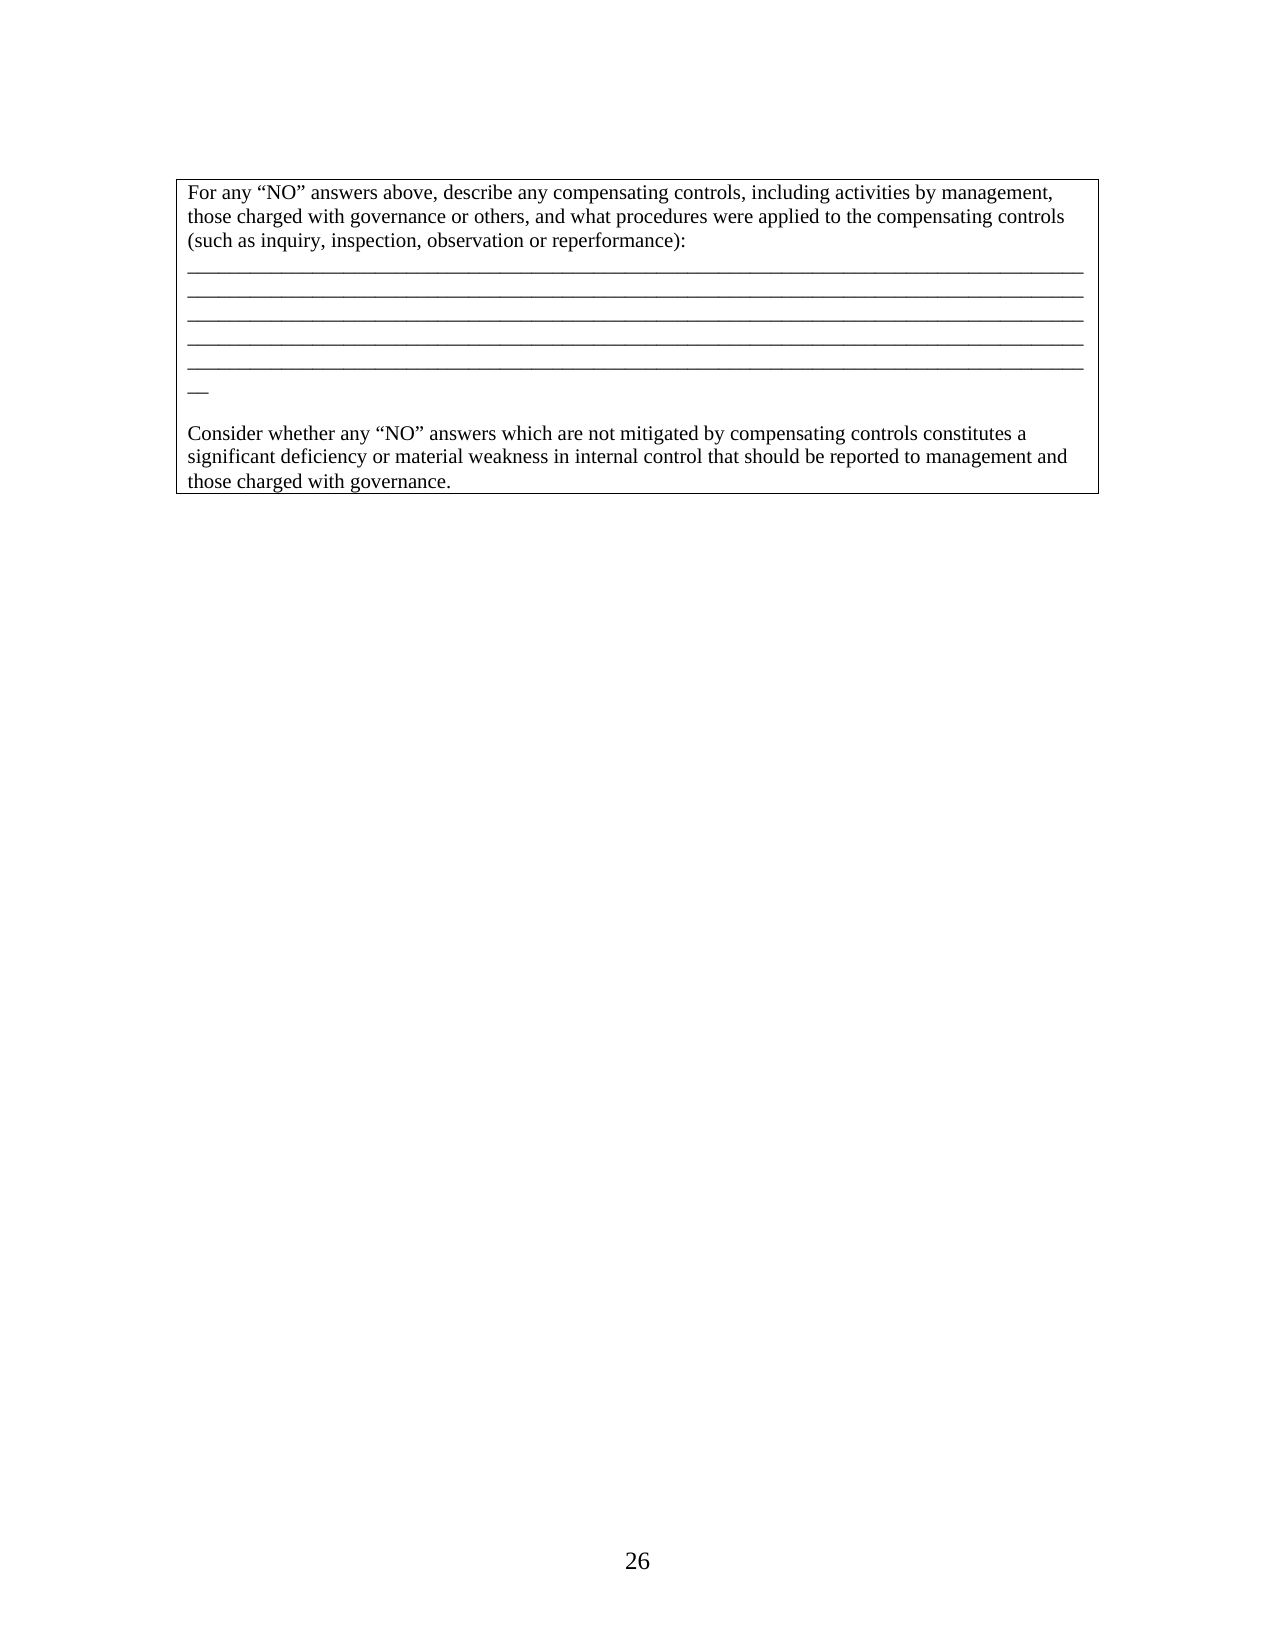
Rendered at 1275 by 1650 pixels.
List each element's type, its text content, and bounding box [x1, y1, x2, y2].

table_header For any “NO” answers above, describe any compensating controls, including activities by management, those charged with governance or others, and what procedures were applied to the compensating controls (such as inquiry, inspection, observation or reperformance): ________________________________________________________________________________________________________________________________________________________________________________________________________________________________________________________________________________________________________________________________________________________________________________________________________________________________________________ Consider whether any “NO” answers which are not mitigated by compensating controls constitutes a significant deficiency or material weakness in internal control that should be reported to management and those charged with governance. [177, 180, 1098, 493]
